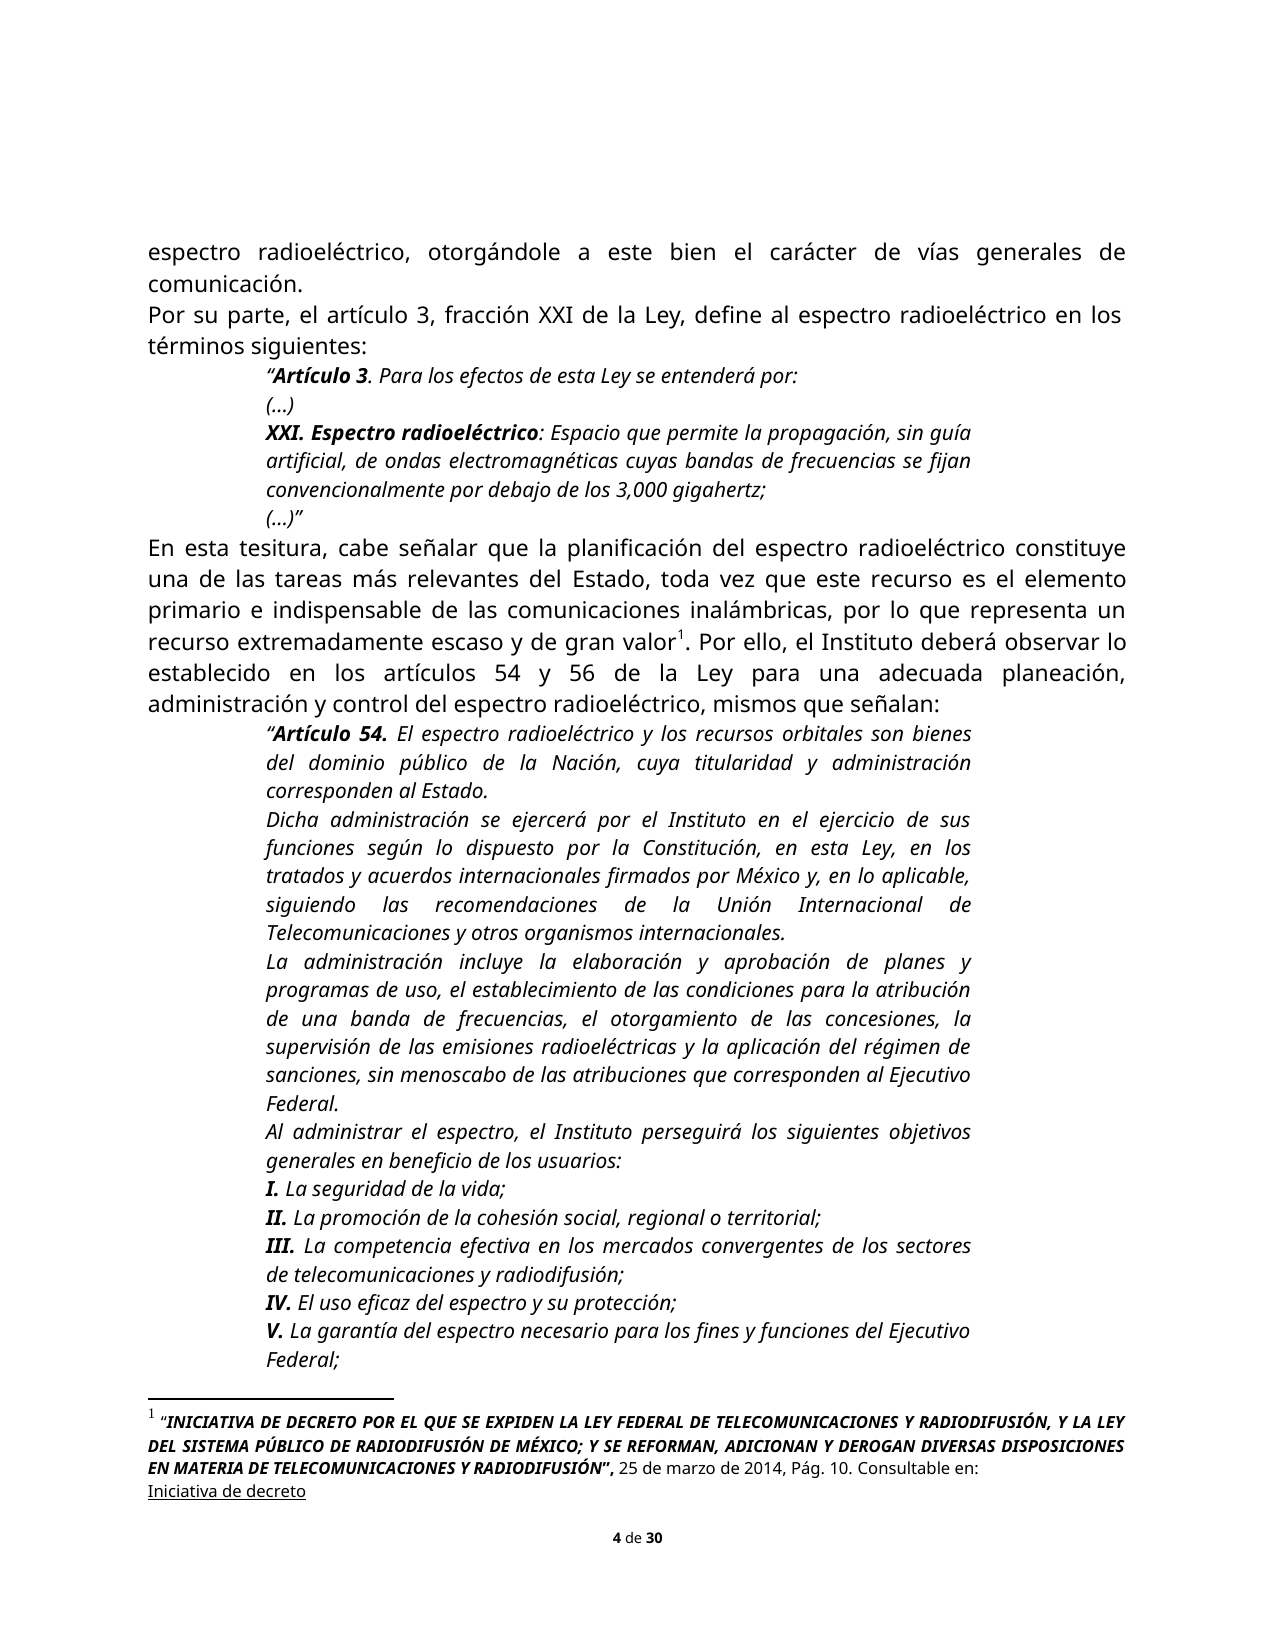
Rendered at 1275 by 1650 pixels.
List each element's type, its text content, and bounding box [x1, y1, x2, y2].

text II. La promoción de la cohesión social, regional o territorial; [266, 1203, 974, 1231]
text (…)” [266, 503, 1063, 532]
text Al administrar el espectro, el Instituto perseguirá los siguientes objetivos generales en beneficio de los usuarios: [266, 1117, 974, 1174]
text IV. El uso eficaz del espectro y su protección; [266, 1288, 974, 1317]
text I. La seguridad de la vida; [266, 1174, 974, 1203]
text XXI. Espectro radioeléctrico: Espacio que permite la propagación, sin guía artificial, de ondas electromagnéticas cuyas bandas de frecuencias se fijan convencionalmente por debajo de los 3,000 gigahertz; [266, 418, 974, 503]
text V. La garantía del espectro necesario para los fines y funciones del Ejecutivo Federal; [266, 1317, 974, 1373]
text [148, 236, 1127, 299]
text En esta tesitura, cabe señalar que la planificación del espectro radioeléctrico constituye una de las tareas más relevantes del Estado, toda vez que este recurso es el elemento primario e indispensable de las comunicaciones inalámbricas, por lo que representa un recurso extremadamente escaso y de gran valor. Por ello, el Instituto deberá observar lo establecido en los artículos 54 y 56 de la Ley para una adecuada planeación, administración y control del espectro radioeléctrico, mismos que señalan: [148, 532, 1127, 719]
text La administración incluye la elaboración y aprobación de planes y programas de uso, el establecimiento de las condiciones para la atribución de una banda de frecuencias, el otorgamiento de las concesiones, la supervisión de las emisiones radioeléctricas y la aplicación del régimen de sanciones, sin menoscabo de las atribuciones que corresponden al Ejecutivo Federal. [266, 947, 974, 1117]
text Por su parte, el artículo 3, fracción XXI de la Ley, define al espectro radioeléctrico en los términos siguientes: [148, 299, 1123, 361]
text (…) [266, 390, 1063, 418]
text “Artículo 3. Para los efectos de esta Ley se entenderá por: [266, 361, 1063, 390]
text Dicha administración se ejercerá por el Instituto en el ejercicio de sus funciones según lo dispuesto por la Constitución, en esta Ley, en los tratados y acuerdos internacionales firmados por México y, en lo aplicable, siguiendo las recomendaciones de la Unión Internacional de Telecomunicaciones y otros organismos internacionales. [266, 805, 974, 947]
text III. La competencia efectiva en los mercados convergentes de los sectores de telecomunicaciones y radiodifusión; [266, 1231, 974, 1288]
text “Artículo 54. El espectro radioeléctrico y los recursos orbitales son bienes del dominio público de la Nación, cuya titularidad y administración corresponden al Estado. [266, 719, 974, 805]
